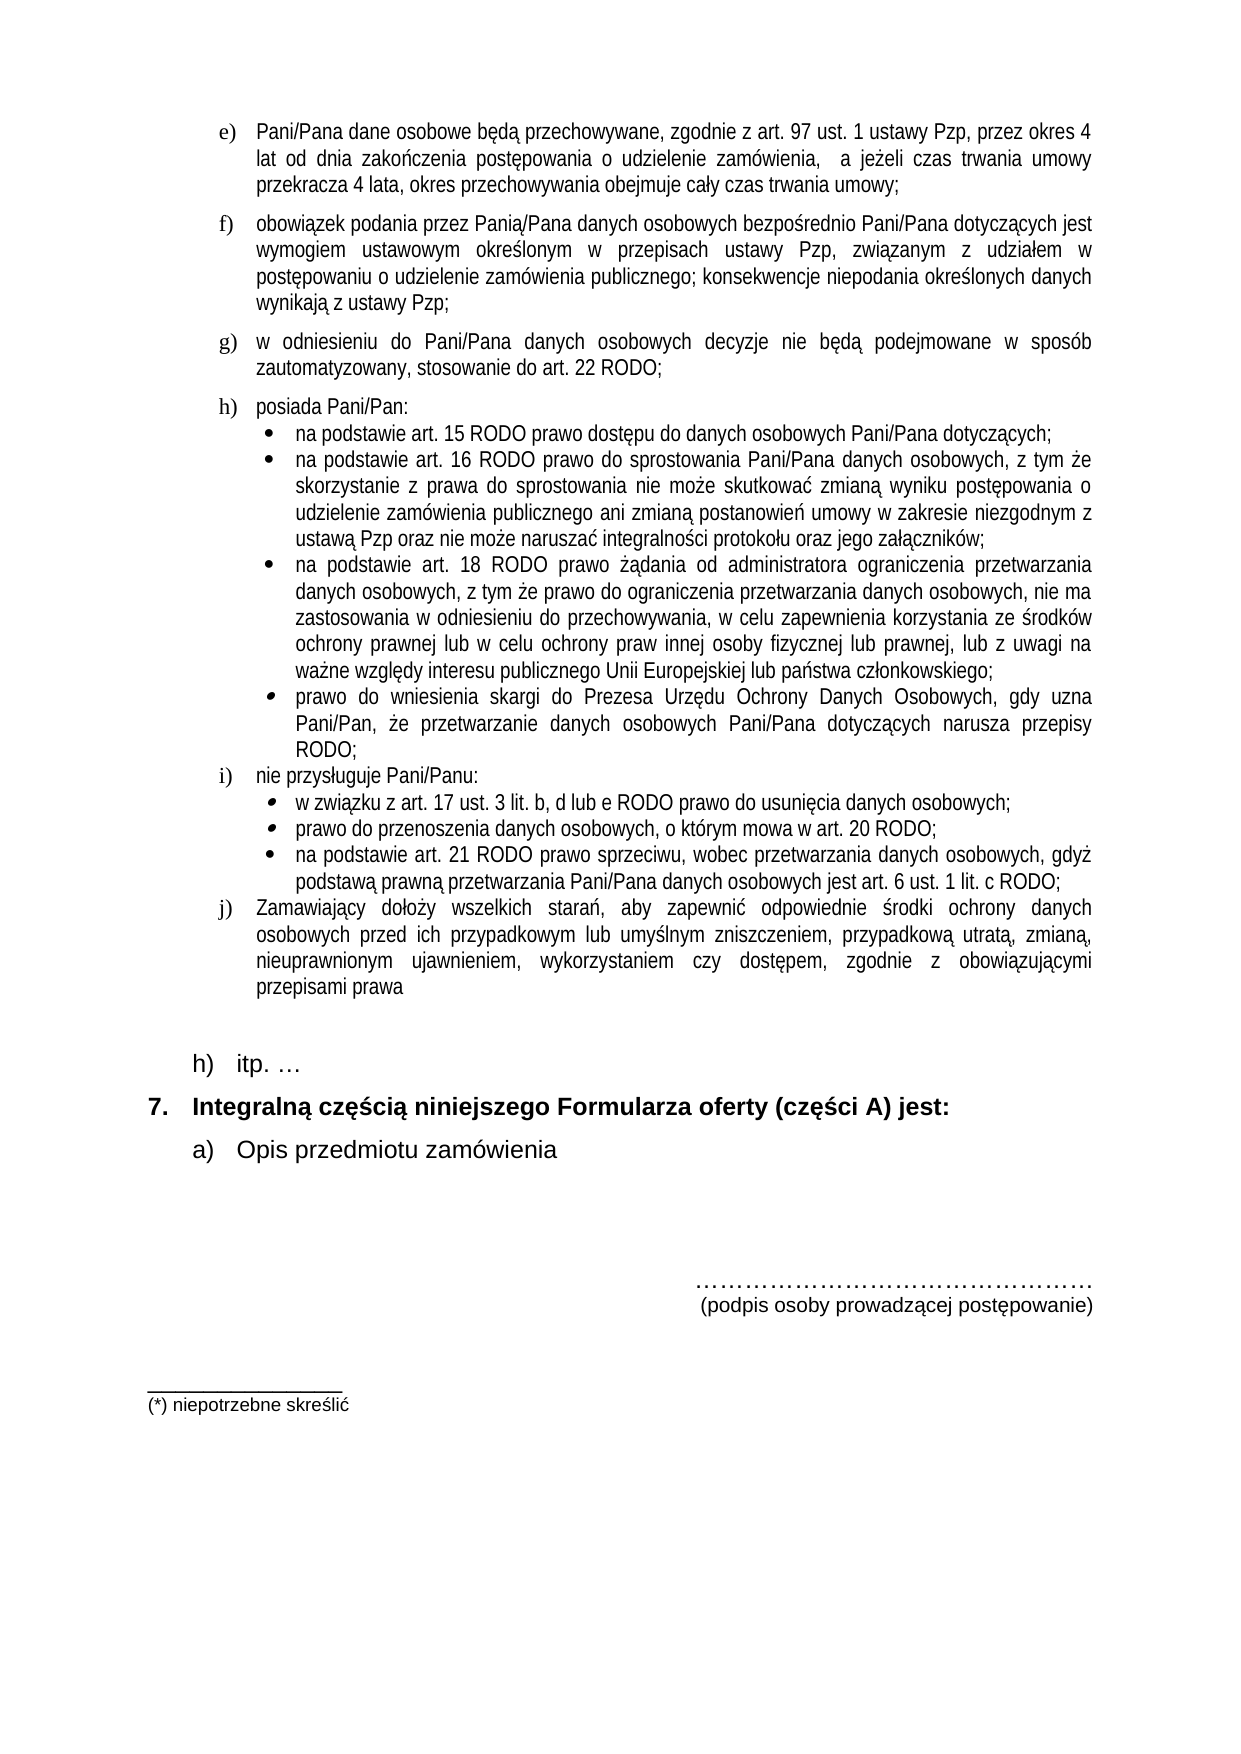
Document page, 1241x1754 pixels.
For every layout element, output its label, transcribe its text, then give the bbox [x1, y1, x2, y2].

list w związku z art. 17 ust. 3 lit. b, d lub e RODO prawo do usunięcia danych osobowych; [266, 789, 1092, 815]
text (*) niepotrzebne skreślić [148, 1394, 1094, 1416]
text ______________ [148, 1365, 1094, 1394]
list na podstawie art. 15 RODO prawo dostępu do danych osobowych Pani/Pana dotyczących; [265, 419, 1092, 446]
list w odniesieniu do Pani/Pana danych osobowych decyzje nie będą podejmowane w sposób zautomatyzowany, stosowanie do art. 22 RODO; [218, 328, 1092, 381]
list itp. … [192, 1049, 1094, 1078]
text (podpis osoby prowadzącej postępowanie) [443, 1293, 1094, 1317]
text ………………………………………… [443, 1264, 1094, 1293]
list na podstawie art. 18 RODO prawo żądania od administratora ograniczenia przetwarzania danych osobowych, z tym że prawo do ograniczenia przetwarzania danych osobowych, nie ma zastosowania w odniesieniu do przechowywania, w celu zapewnienia korzystania ze środków ochrony prawnej lub w celu ochrony praw innej osoby fizycznej lub prawnej, lub z uwagi na ważne względy interesu publicznego Unii Europejskiej lub państwa członkowskiego; [265, 551, 1092, 683]
list prawo do wniesienia skargi do Prezesa Urzędu Ochrony Danych Osobowych, gdy uzna Pani/Pan, że przetwarzanie danych osobowych Pani/Pana dotyczących narusza przepisy RODO; [265, 683, 1092, 762]
list nie przysługuje Pani/Panu: [218, 762, 1092, 789]
list na podstawie art. 16 RODO prawo do sprostowania Pani/Pana danych osobowych, z tym że skorzystanie z prawa do sprostowania nie może skutkować zmianą wyniku postępowania o udzielenie zamówienia publicznego ani zmianą postanowień umowy w zakresie niezgodnym z ustawą Pzp oraz nie może naruszać integralności protokołu oraz jego załączników; [265, 446, 1092, 551]
list na podstawie art. 21 RODO prawo sprzeciwu, wobec przetwarzania danych osobowych, gdyż podstawą prawną przetwarzania Pani/Pana danych osobowych jest art. 6 ust. 1 lit. c RODO; [266, 841, 1092, 894]
list Zamawiający dołoży wszelkich starań, aby zapewnić odpowiednie środki ochrony danych osobowych przed ich przypadkowym lub umyślnym zniszczeniem, przypadkową utratą, zmianą, nieuprawnionym ujawnieniem, wykorzystaniem czy dostępem, zgodnie z obowiązującymi przepisami prawa [218, 894, 1092, 999]
list prawo do przenoszenia danych osobowych, o którym mowa w art. 20 RODO; [266, 815, 1092, 841]
list posiada Pani/Pan: [218, 393, 1092, 419]
list obowiązek podania przez Panią/Pana danych osobowych bezpośrednio Pani/Pana dotyczących jest wymogiem ustawowym określonym w przepisach ustawy Pzp, związanym z udziałem w postępowaniu o udzielenie zamówienia publicznego; konsekwencje niepodania określonych danych wynikają z ustawy Pzp; [218, 210, 1092, 315]
list Integralną częścią niniejszego Formularza oferty (części A) jest: [148, 1092, 1094, 1121]
list Opis przedmiotu zamówienia [192, 1135, 1094, 1164]
list Pani/Pana dane osobowe będą przechowywane, zgodnie z art. 97 ust. 1 ustawy Pzp, przez okres 4 lat od dnia zakończenia postępowania o udzielenie zamówienia, a jeżeli czas trwania umowy przekracza 4 lata, okres przechowywania obejmuje cały czas trwania umowy; [218, 118, 1092, 197]
